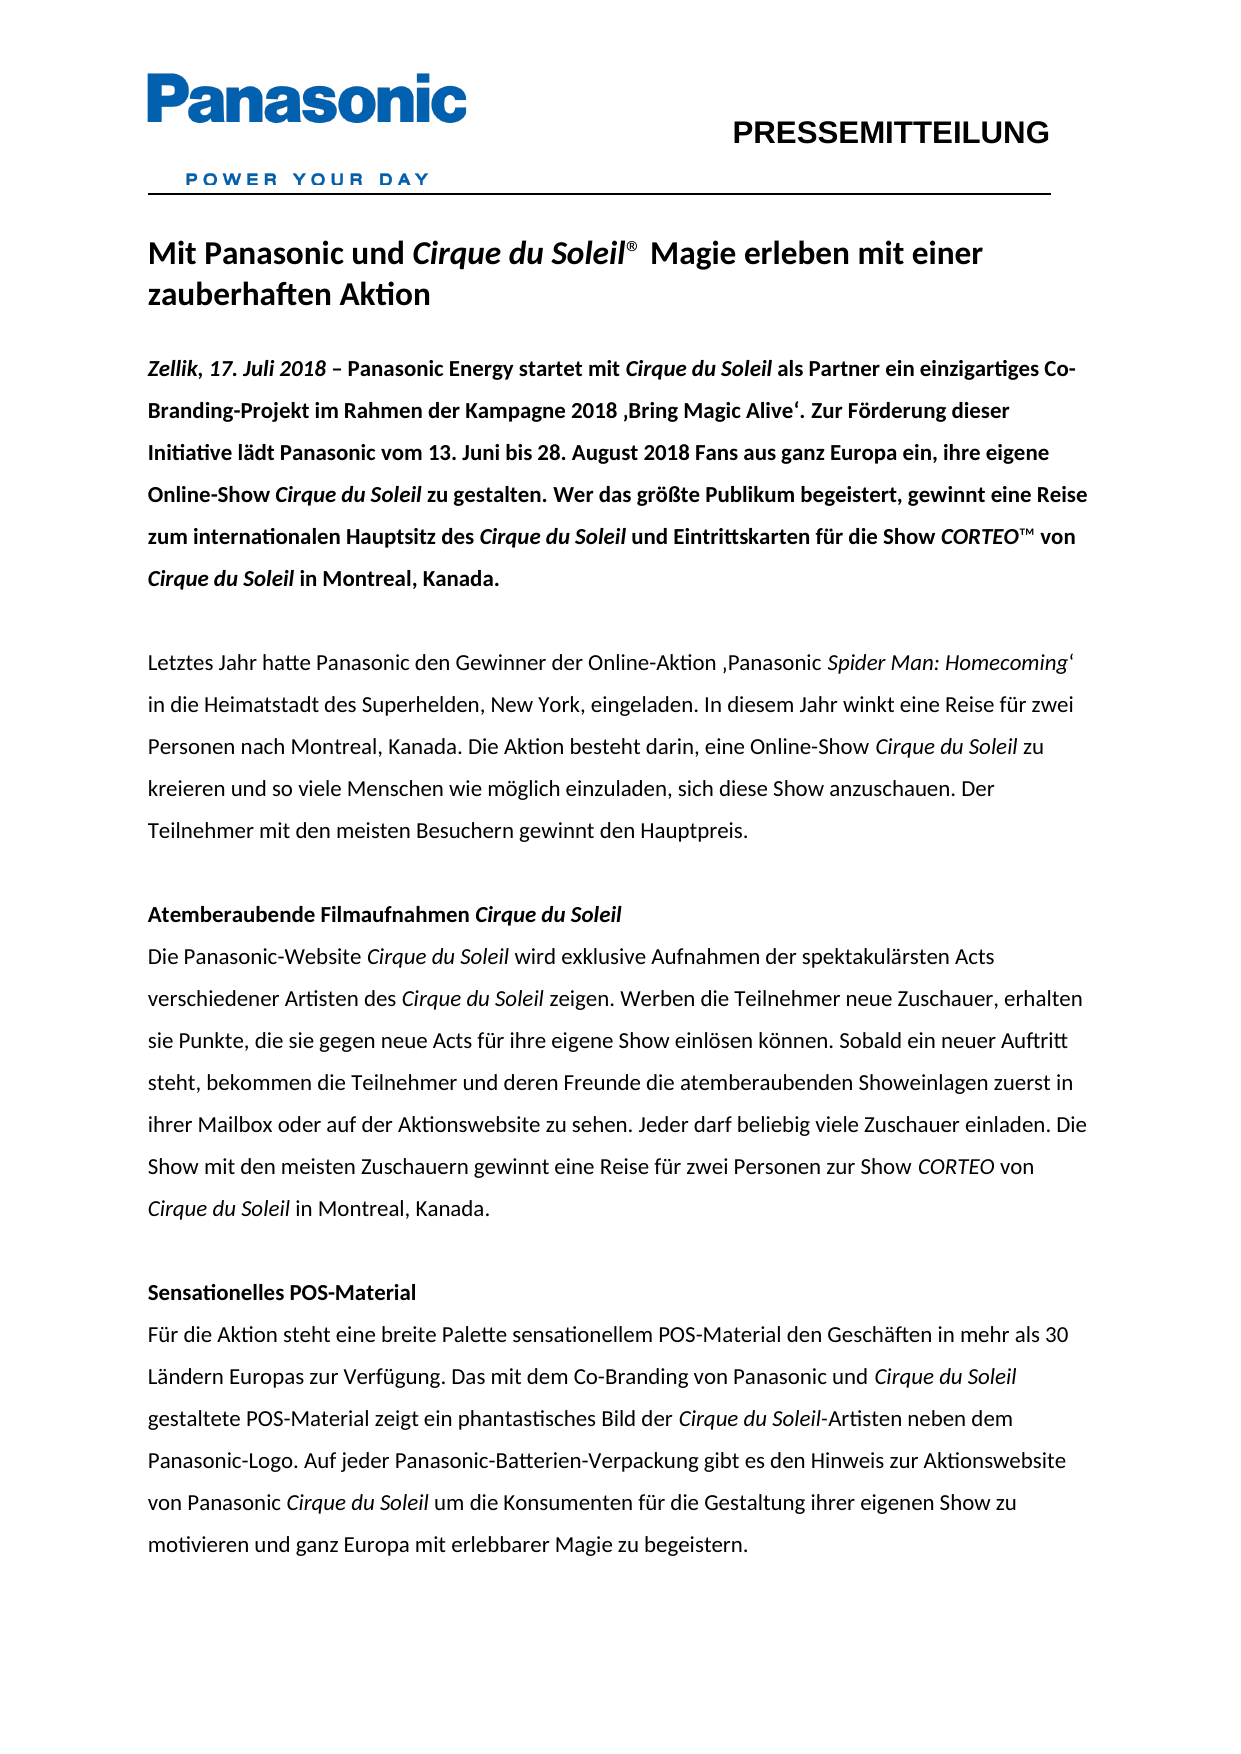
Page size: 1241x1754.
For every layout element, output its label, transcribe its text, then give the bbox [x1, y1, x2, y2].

text Atemberaubende Filmaufnahmen Cirque du Soleil [148, 900, 1093, 928]
text Letztes Jahr hatte Panasonic den Gewinner der Online-Aktion ‚Panasonic Spider Man: Homecoming‘ in die Heimatstadt des Superhelden, New York, eingeladen. In diesem Jahr winkt eine Reise für zwei Personen nach Montreal, Kanada. Die Aktion besteht darin, eine Online-Show Cirque du Soleil zu kreieren und so viele Menschen wie möglich einzuladen, sich diese Show anzuschauen. Der Teilnehmer mit den meisten Besuchern gewinnt den Hauptpreis. [148, 648, 1093, 844]
text Die Panasonic-Website Cirque du Soleil wird exklusive Aufnahmen der spektakulärsten Acts verschiedener Artisten des Cirque du Soleil zeigen. Werben die Teilnehmer neue Zuschauer, erhalten sie Punkte, die sie gegen neue Acts für ihre eigene Show einlösen können. Sobald ein neuer Auftritt steht, bekommen die Teilnehmer und deren Freunde die atemberaubenden Showeinlagen zuerst in ihrer Mailbox oder auf der Aktionswebsite zu sehen. Jeder darf beliebig viele Zuschauer einladen. Die Show mit den meisten Zuschauern gewinnt eine Reise für zwei Personen zur Show CORTEO von Cirque du Soleil in Montreal, Kanada. [148, 942, 1093, 1222]
text Für die Aktion steht eine breite Palette sensationellem POS-Material den Geschäften in mehr als 30 Ländern Europas zur Verfügung. Das mit dem Co-Branding von Panasonic und Cirque du Soleil gestaltete POS-Material zeigt ein phantastisches Bild der Cirque du Soleil-Artisten neben dem Panasonic-Logo. Auf jeder Panasonic-Batterien-Verpackung gibt es den Hinweis zur Aktionswebsite von Panasonic Cirque du Soleil um die Konsumenten für die Gestaltung ihrer eigenen Show zu motivieren und ganz Europa mit erlebbarer Magie zu begeistern. [148, 1320, 1093, 1558]
text Sensationelles POS-Material [148, 1278, 1093, 1306]
text Zellik, 17. Juli 2018 – Panasonic Energy startet mit Cirque du Soleil als Partner ein einzigartiges Co-Branding-Projekt im Rahmen der Kampagne 2018 ‚Bring Magic Alive‘. Zur Förderung dieser Initiative lädt Panasonic vom 13. Juni bis 28. August 2018 Fans aus ganz Europa ein, ihre eigene Online-Show Cirque du Soleil zu gestalten. Wer das größte Publikum begeistert, gewinnt eine Reise zum internationalen Hauptsitz des Cirque du Soleil und Eintrittskarten für die Show CORTEO™ von Cirque du Soleil in Montreal, Kanada. [148, 354, 1093, 592]
text Mit Panasonic und Cirque du Soleil® Magie erleben mit einer zauberhaften Aktion [148, 232, 1093, 314]
